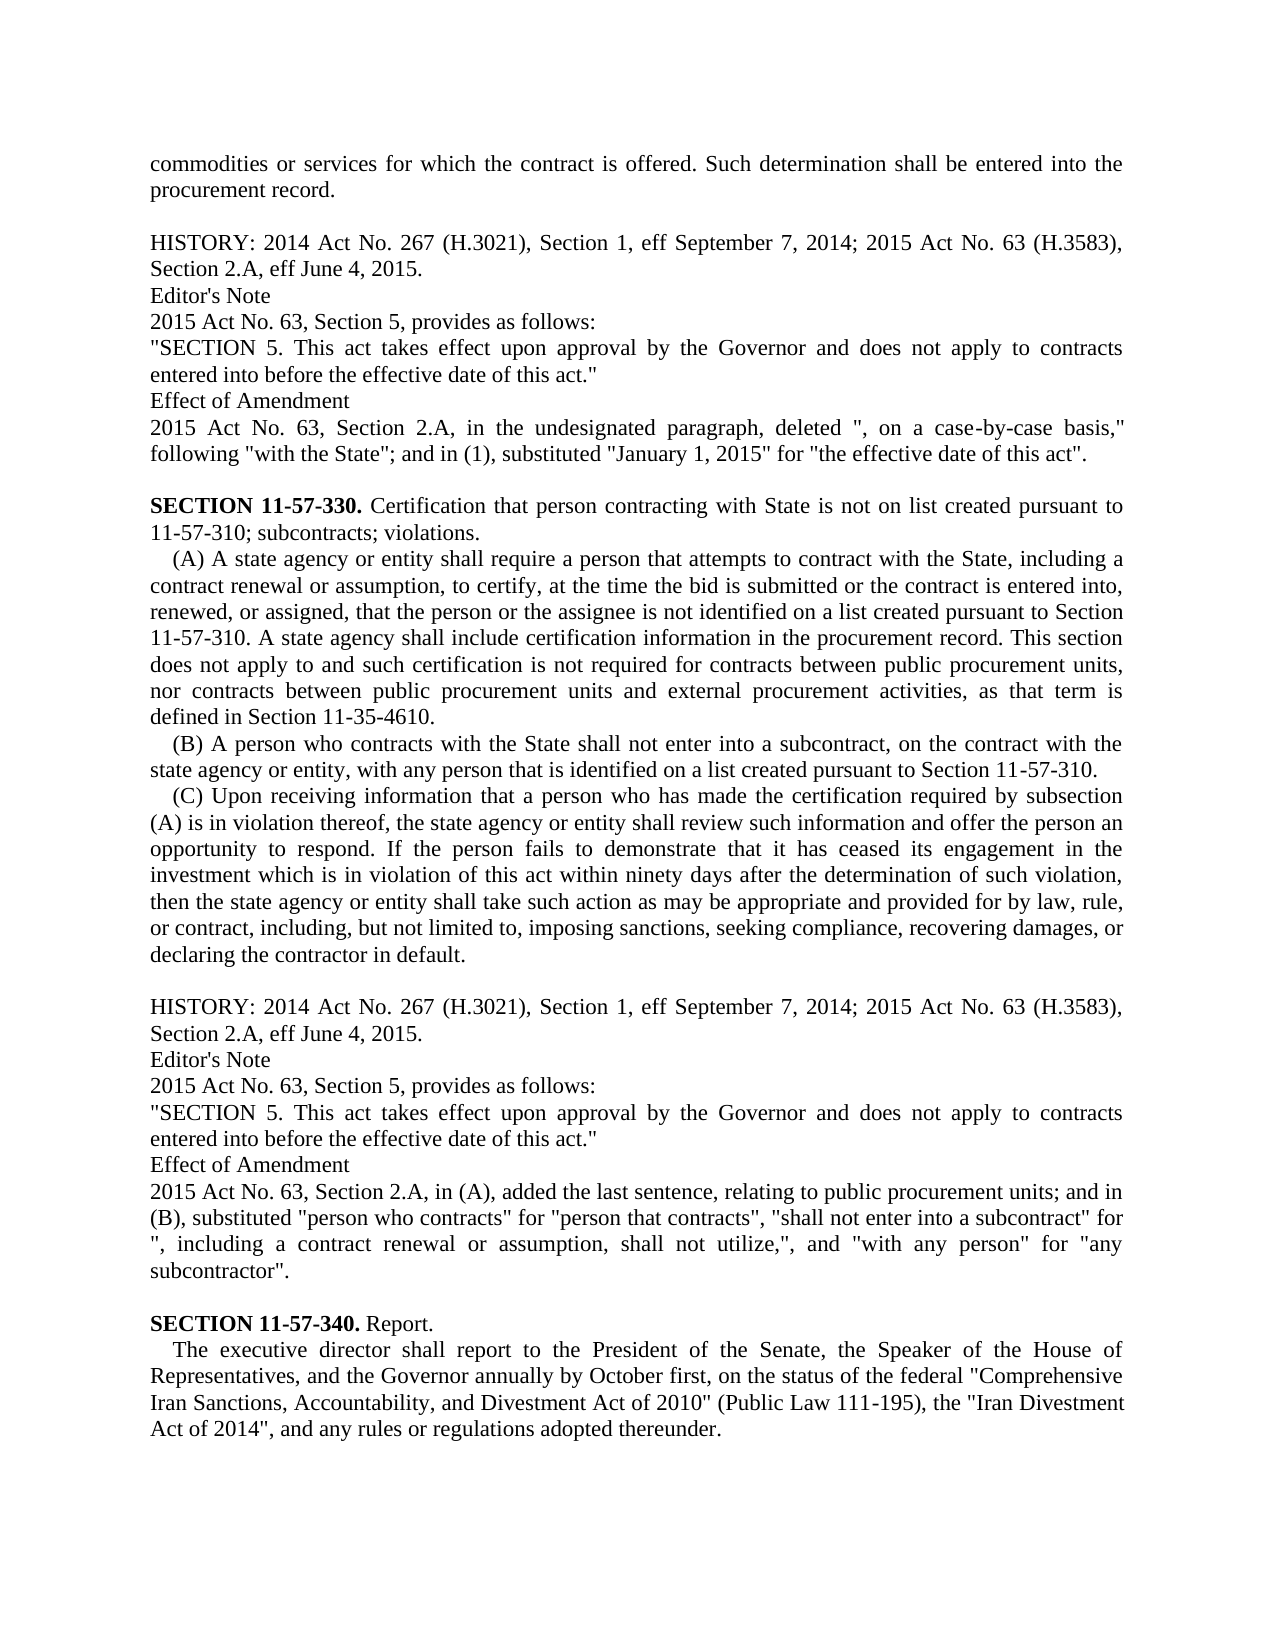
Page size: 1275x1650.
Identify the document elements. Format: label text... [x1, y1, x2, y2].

text 2015 Act No. 63, Section 5, provides as follows: [150, 308, 1125, 334]
text "SECTION 5. This act takes effect upon approval by the Governor and does not apply to contracts entered into before the effective date of this act." [150, 334, 1125, 387]
text 2015 Act No. 63, Section 2.A, in the undesignated paragraph, deleted ", on a case-by-case basis," following "with the State"; and in (1), substituted "January 1, 2015" for "the effective date of this act". [150, 413, 1125, 466]
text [150, 150, 1125, 203]
text 2015 Act No. 63, Section 2.A, in (A), added the last sentence, relating to public procurement units; and in (B), substituted "person who contracts" for "person that contracts", "shall not enter into a subcontract" for ", including a contract renewal or assumption, shall not utilize,", and "with any person" for "any subcontractor". [150, 1178, 1125, 1283]
text Editor's Note [150, 282, 1125, 308]
text Editor's Note [150, 1046, 1125, 1072]
text SECTION 11-57-330. Certification that person contracting with State is not on list created pursuant to 11-57-310; subcontracts; violations. [150, 493, 1125, 545]
text HISTORY: 2014 Act No. 267 (H.3021), Section 1, eff September 7, 2014; 2015 Act No. 63 (H.3583), Section 2.A, eff June 4, 2015. [150, 993, 1125, 1046]
text 2015 Act No. 63, Section 5, provides as follows: [150, 1072, 1125, 1099]
text (C) Upon receiving information that a person who has made the certification required by subsection (A) is in violation thereof, the state agency or entity shall review such information and offer the person an opportunity to respond. If the person fails to demonstrate that it has ceased its engagement in the investment which is in violation of this act within ninety days after the determination of such violation, then the state agency or entity shall take such action as may be appropriate and provided for by law, rule, or contract, including, but not limited to, imposing sanctions, seeking compliance, recovering damages, or declaring the contractor in default. [150, 782, 1125, 967]
text (A) A state agency or entity shall require a person that attempts to contract with the State, including a contract renewal or assumption, to certify, at the time the bid is submitted or the contract is entered into, renewed, or assigned, that the person or the assignee is not identified on a list created pursuant to Section 11-57-310. A state agency shall include certification information in the procurement record. This section does not apply to and such certification is not required for contracts between public procurement units, nor contracts between public procurement units and external procurement activities, as that term is defined in Section 11-35-4610. [150, 545, 1125, 730]
text Effect of Amendment [150, 387, 1125, 413]
text The executive director shall report to the President of the Senate, the Speaker of the House of Representatives, and the Governor annually by October first, on the status of the federal "Comprehensive Iran Sanctions, Accountability, and Divestment Act of 2010" (Public Law 111-195), the "Iran Divestment Act of 2014", and any rules or regulations adopted thereunder. [150, 1336, 1125, 1441]
text HISTORY: 2014 Act No. 267 (H.3021), Section 1, eff September 7, 2014; 2015 Act No. 63 (H.3583), Section 2.A, eff June 4, 2015. [150, 229, 1125, 282]
text (B) A person who contracts with the State shall not enter into a subcontract, on the contract with the state agency or entity, with any person that is identified on a list created pursuant to Section 11-57-310. [150, 730, 1125, 782]
text SECTION 11-57-340. Report. [150, 1309, 1125, 1336]
text Effect of Amendment [150, 1151, 1125, 1178]
text "SECTION 5. This act takes effect upon approval by the Governor and does not apply to contracts entered into before the effective date of this act." [150, 1099, 1125, 1151]
